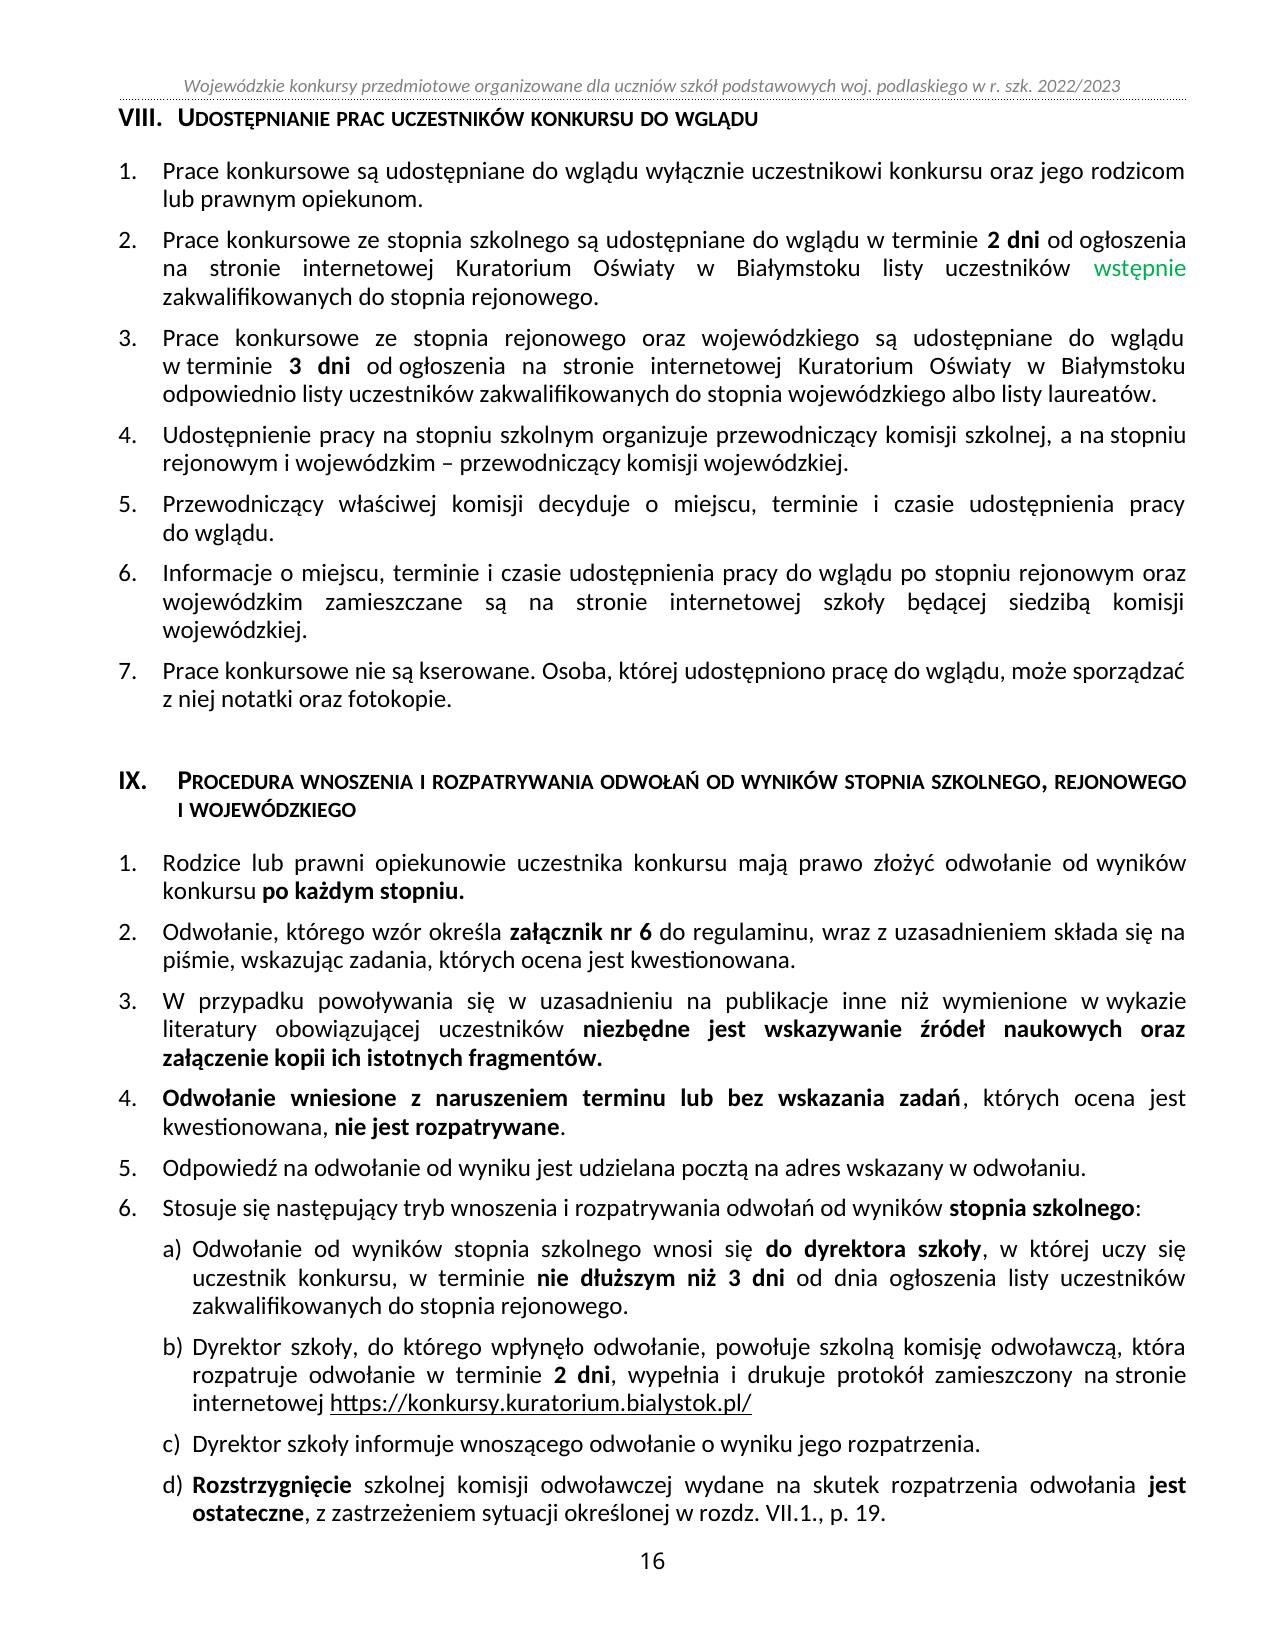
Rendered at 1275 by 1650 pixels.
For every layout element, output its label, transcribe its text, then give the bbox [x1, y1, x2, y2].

subtitle Procedura wnoszenia i rozpatrywania odwołań od wyników stopnia szkolnego, rejonowego i wojewódzkiego [118, 767, 1186, 823]
list W przypadku powoływania się w uzasadnieniu na publikacje inne niż wymienione w wykazie literatury obowiązującej uczestników niezbędne jest wskazywanie źródeł naukowych oraz załączenie kopii ich istotnych fragmentów. [118, 987, 1186, 1072]
list Rodzice lub prawni opiekunowie uczestnika konkursu mają prawo złożyć odwołanie od wyników konkursu po każdym stopniu. [118, 848, 1186, 905]
list Odwołanie, którego wzór określa załącznik nr 6 do regulaminu, wraz z uzasadnieniem składa się na piśmie, wskazując zadania, których ocena jest kwestionowana. [118, 917, 1186, 974]
list Stosuje się następujący tryb wnoszenia i rozpatrywania odwołań od wyników stopnia szkolnego: [118, 1194, 1186, 1222]
list Odwołanie wniesione z naruszeniem terminu lub bez wskazania zadań, których ocena jest kwestionowana, nie jest rozpatrywane. [118, 1084, 1186, 1141]
list Przewodniczący właściwej komisji decyduje o miejscu, terminie i czasie udostępnienia pracy do wglądu. [118, 490, 1186, 547]
list Prace konkursowe nie są kserowane. Osoba, której udostępniono pracę do wglądu, może sporządzać z niej notatki oraz fotokopie. [118, 657, 1186, 713]
subtitle Udostępnianie prac uczestników konkursu do wglądu [118, 103, 1186, 132]
list Informacje o miejscu, terminie i czasie udostępnienia pracy do wglądu po stopniu rejonowym oraz wojewódzkim zamieszczane są na stronie internetowej szkoły będącej siedzibą komisji wojewódzkiej. [118, 559, 1186, 644]
list Prace konkursowe ze stopnia rejonowego oraz wojewódzkiego są udostępniane do wglądu w terminie 3 dni od ogłoszenia na stronie internetowej Kuratorium Oświaty w Białymstoku odpowiednio listy uczestników zakwalifikowanych do stopnia wojewódzkiego albo listy laureatów. [118, 323, 1186, 408]
list Udostępnienie pracy na stopniu szkolnym organizuje przewodniczący komisji szkolnej, a na stopniu rejonowym i wojewódzkim – przewodniczący komisji wojewódzkiej. [118, 421, 1186, 477]
list Dyrektor szkoły, do którego wpłynęło odwołanie, powołuje szkolną komisję odwoławczą, która rozpatruje odwołanie w terminie 2 dni, wypełnia i drukuje protokół zamieszczony na stronie internetowej https://konkursy.kuratorium.bialystok.pl/ [162, 1332, 1186, 1417]
list Prace konkursowe ze stopnia szkolnego są udostępniane do wglądu w terminie 2 dni od ogłoszenia na stronie internetowej Kuratorium Oświaty w Białymstoku listy uczestników wstępnie zakwalifikowanych do stopnia rejonowego. [118, 226, 1186, 311]
list Dyrektor szkoły informuje wnoszącego odwołanie o wyniku jego rozpatrzenia. [162, 1430, 1186, 1458]
list Odwołanie od wyników stopnia szkolnego wnosi się do dyrektora szkoły, w której uczy się uczestnik konkursu, w terminie nie dłuższym niż 3 dni od dnia ogłoszenia listy uczestników zakwalifikowanych do stopnia rejonowego. [162, 1235, 1186, 1320]
list Rozstrzygnięcie szkolnej komisji odwoławczej wydane na skutek rozpatrzenia odwołania jest ostateczne, z zastrzeżeniem sytuacji określonej w rozdz. VII.1., p. 19. [162, 1471, 1186, 1527]
list Odpowiedź na odwołanie od wyniku jest udzielana pocztą na adres wskazany w odwołaniu. [118, 1153, 1186, 1182]
list Prace konkursowe są udostępniane do wglądu wyłącznie uczestnikowi konkursu oraz jego rodzicom lub prawnym opiekunom. [118, 157, 1186, 213]
